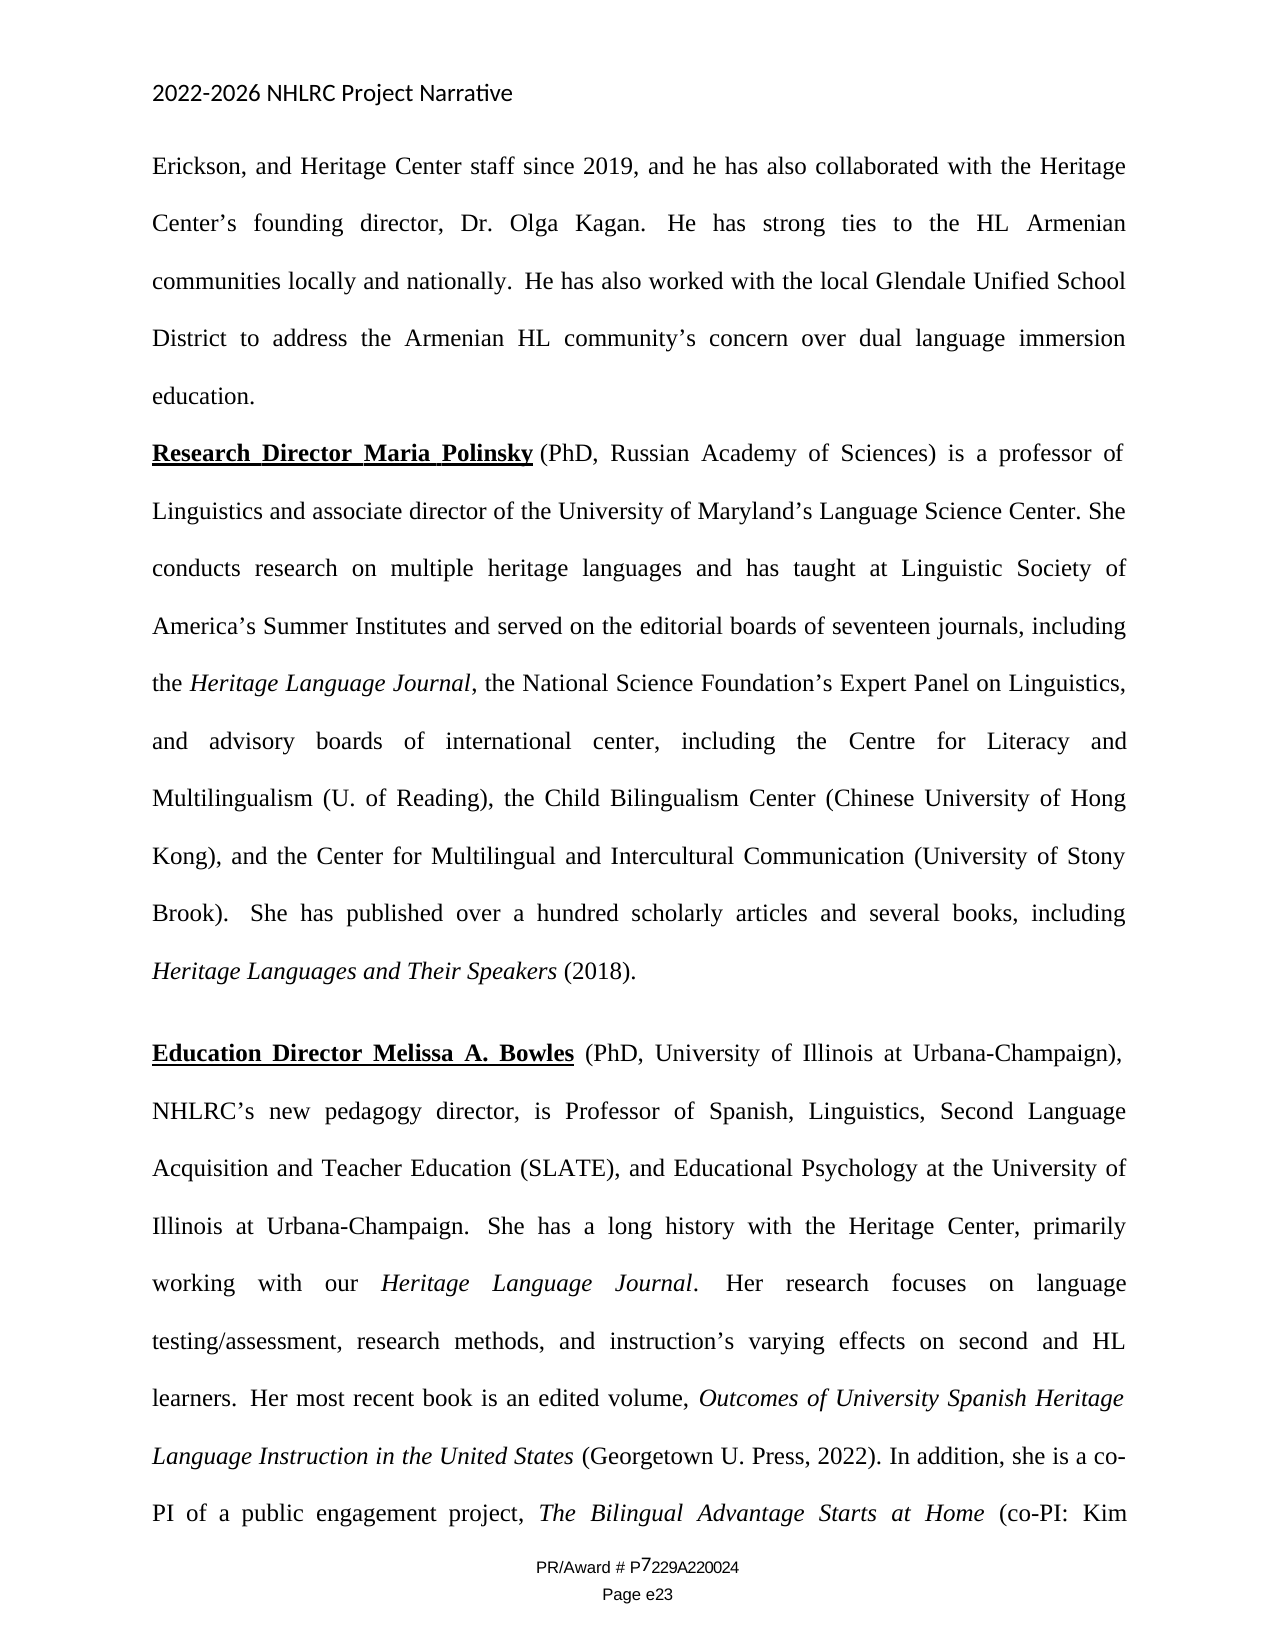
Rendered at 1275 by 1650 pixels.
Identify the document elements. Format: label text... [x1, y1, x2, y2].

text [152, 1096, 1127, 1527]
text Erickson, and Heritage Center staff since 2019, and he has also collaborated with the Heritage Center’s founding director, Dr. Olga Kagan. He has strong ties to the HL Armenian communities locally and nationally. He has also worked with the local Glendale Unified School District to address the Armenian HL community’s concern over dual language immersion education. [152, 151, 1127, 409]
text Research Director Maria Polinsky (PhD, Russian Academy of Sciences) is a professor of [152, 438, 1137, 467]
text Linguistics and associate director of the University of Maryland’s Language Science Center. She conducts research on multiple heritage languages and has taught at Linguistic Society of America’s Summer Institutes and served on the editorial boards of seventeen journals, including the Heritage Language Journal, the National Science Foundation’s Expert Panel on Linguistics, and advisory boards of international center, including the Centre for Literacy and Multilingualism (U. of Reading), the Child Bilingualism Center (Chinese University of Hong Kong), and the Center for Multilingual and Intercultural Communication (University of Stony Brook). She has published over a hundred scholarly articles and several books, including Heritage Languages and Their Speakers (2018). [152, 496, 1127, 984]
text Education Director Melissa A. Bowles (PhD, University of Illinois at Urbana-Champaign), [152, 1038, 1137, 1067]
